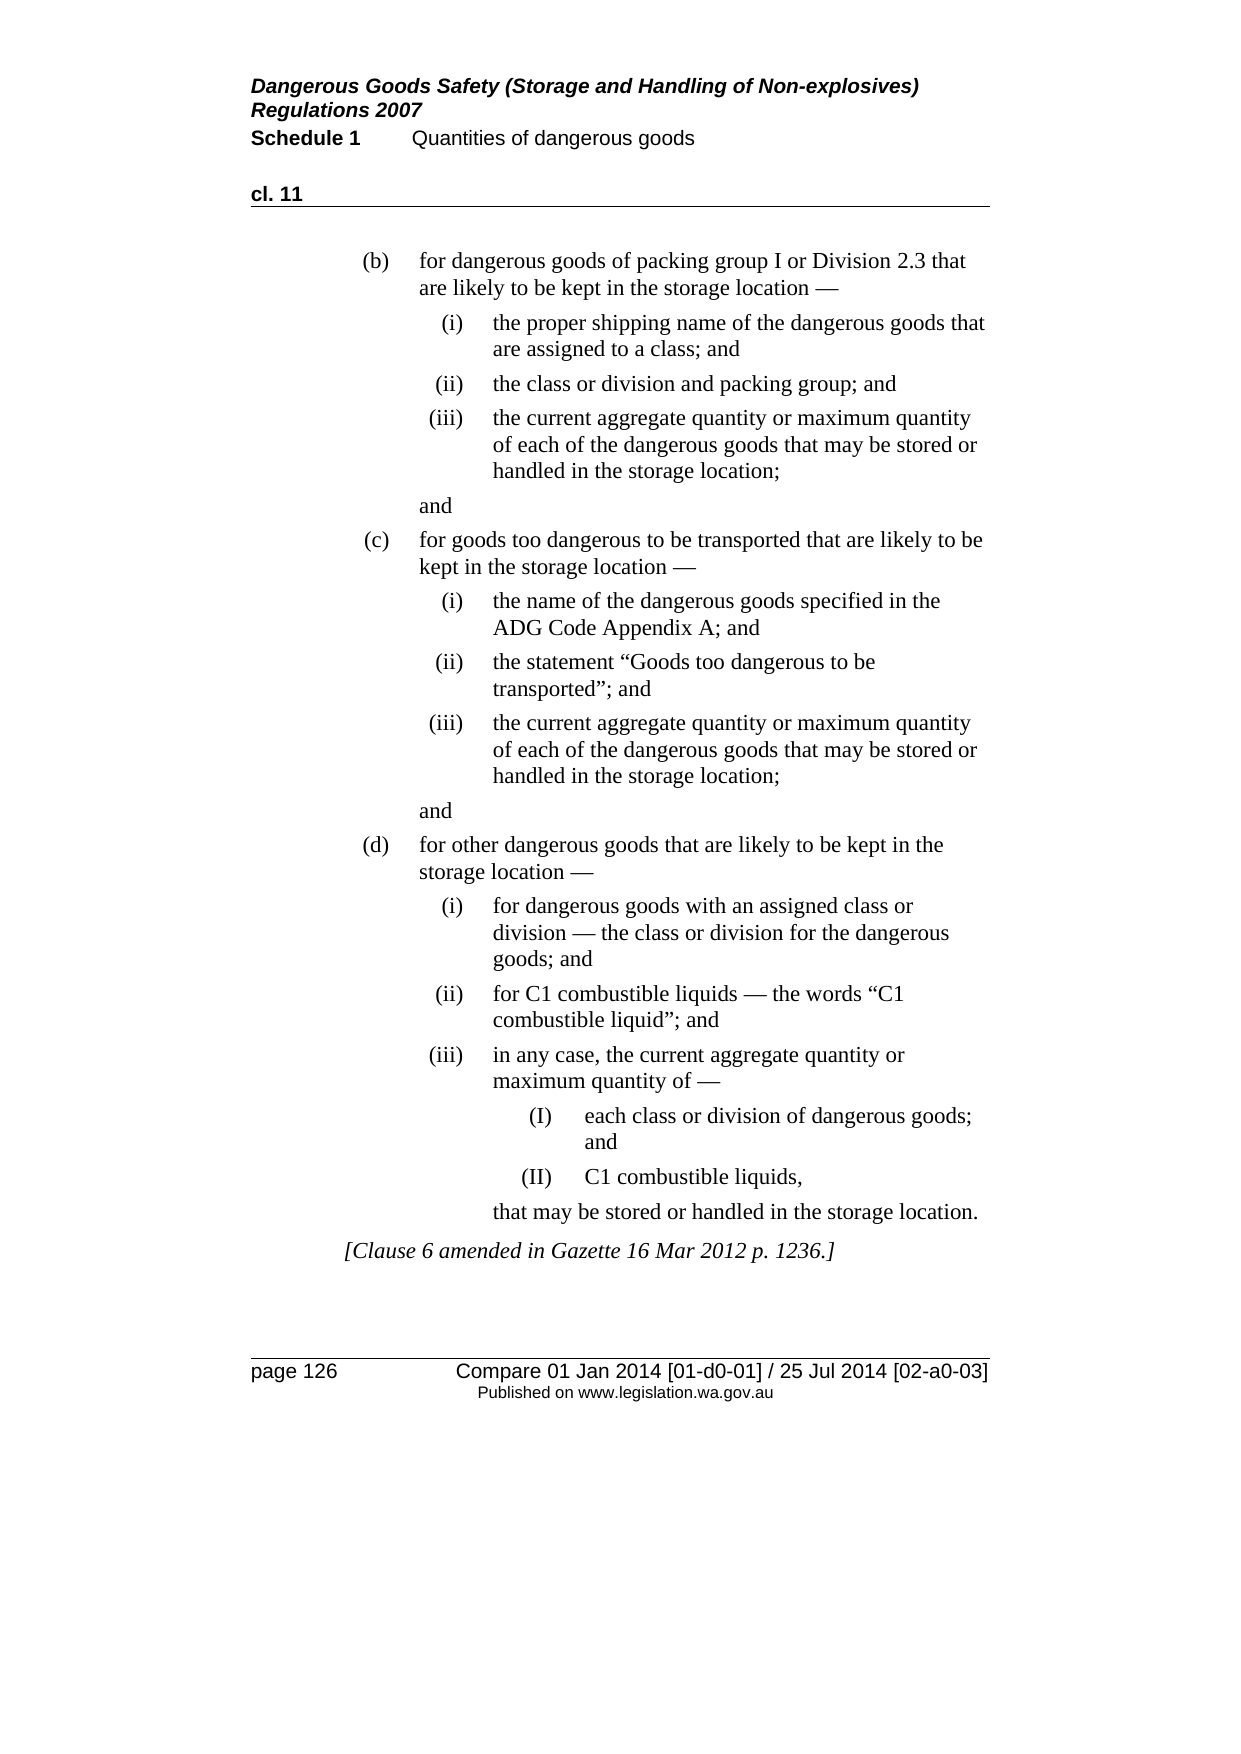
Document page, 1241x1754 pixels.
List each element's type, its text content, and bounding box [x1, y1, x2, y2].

text (iii) in any case, the current aggregate quantity or maximum quantity of — [251, 1041, 990, 1094]
text and [251, 492, 990, 518]
text (iii) the current aggregate quantity or maximum quantity of each of the dangerous goods that may be stored or handled in the storage location; [251, 709, 990, 788]
text (iii) the current aggregate quantity or maximum quantity of each of the dangerous goods that may be stored or handled in the storage location; [251, 404, 990, 483]
text (i) the proper shipping name of the dangerous goods that are assigned to a class; and [251, 308, 990, 361]
text (d) for other dangerous goods that are likely to be kept in the storage location — [251, 832, 990, 884]
text (II) C1 combustible liquids, [251, 1163, 990, 1189]
text (i) the name of the dangerous goods specified in the ADG Code Appendix A; and [251, 587, 990, 640]
text (c) for goods too dangerous to be transported that are likely to be kept in the storage location — [251, 526, 990, 579]
text (I) each class or division of dangerous goods; and [251, 1102, 990, 1155]
text (ii) the class or division and packing group; and [251, 369, 990, 396]
text [Clause 6 amended in Gazette 16 Mar 2012 p. 1236.] [251, 1237, 990, 1263]
text (ii) for C1 combustible liquids — the words “C1 combustible liquid”; and [251, 980, 990, 1033]
text and [251, 797, 990, 823]
text (i) for dangerous goods with an assigned class or division — the class or division for the dangerous goods; and [251, 893, 990, 972]
text (b) for dangerous goods of packing group I or Division 2.3 that are likely to be kept in the storage location — [251, 247, 990, 300]
text that may be stored or handled in the storage location. [251, 1198, 990, 1224]
text (ii) the statement “Goods too dangerous to be transported”; and [251, 648, 990, 701]
